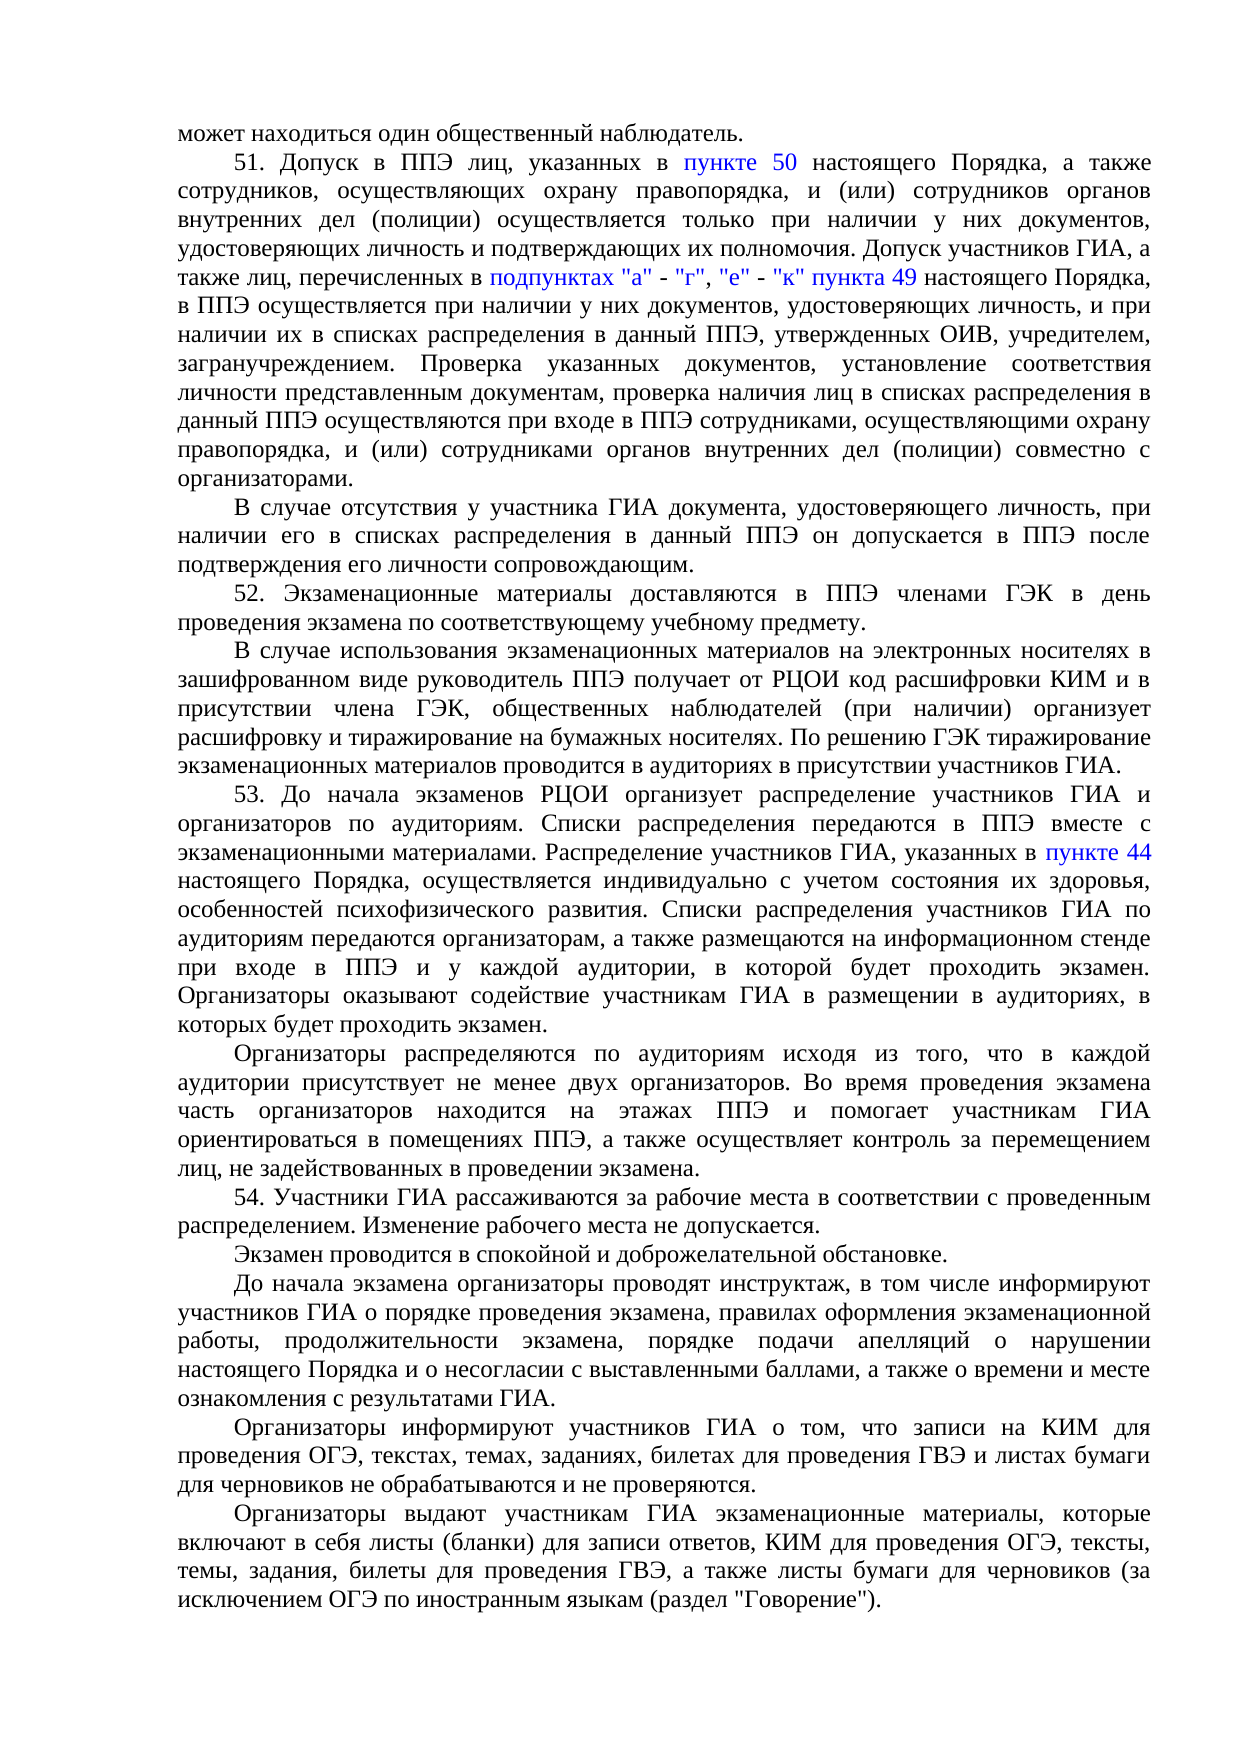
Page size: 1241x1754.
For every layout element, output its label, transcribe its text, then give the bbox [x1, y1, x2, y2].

text 51. Допуск в ППЭ лиц, указанных в пункте 50 настоящего Порядка, а также сотрудников, осуществляющих охрану правопорядка, и (или) сотрудников органов внутренних дел (полиции) осуществляется только при наличии у них документов, удостоверяющих личность и подтверждающих их полномочия. Допуск участников ГИА, а также лиц, перечисленных в подпунктах "а" - "г", "е" - "к" пункта 49 настоящего Порядка, в ППЭ осуществляется при наличии у них документов, удостоверяющих личность, и при наличии их в списках распределения в данный ППЭ, утвержденных ОИВ, учредителем, загранучреждением. Проверка указанных документов, установление соответствия личности представленным документам, проверка наличия лиц в списках распределения в данный ППЭ осуществляются при входе в ППЭ сотрудниками, осуществляющими охрану правопорядка, и (или) сотрудниками органов внутренних дел (полиции) совместно с организаторами. [177, 147, 1152, 492]
text Экзамен проводится в спокойной и доброжелательной обстановке. [177, 1239, 1152, 1268]
text Организаторы распределяются по аудиториям исходя из того, что в каждой аудитории присутствует не менее двух организаторов. Во время проведения экзамена часть организаторов находится на этажах ППЭ и помогает участникам ГИА ориентироваться в помещениях ППЭ, а также осуществляет контроль за перемещением лиц, не задействованных в проведении экзамена. [177, 1038, 1152, 1182]
text 52. Экзаменационные материалы доставляются в ППЭ членами ГЭК в день проведения экзамена по соответствующему учебному предмету. [177, 578, 1152, 636]
text Организаторы информируют участников ГИА о том, что записи на КИМ для проведения ОГЭ, текстах, темах, заданиях, билетах для проведения ГВЭ и листах бумаги для черновиков не обрабатываются и не проверяются. [177, 1412, 1152, 1498]
text 54. Участники ГИА рассаживаются за рабочие места в соответствии с проведенным распределением. Изменение рабочего места не допускается. [177, 1182, 1152, 1239]
text До начала экзамена организаторы проводят инструктаж, в том числе информируют участников ГИА о порядке проведения экзамена, правилах оформления экзаменационной работы, продолжительности экзамена, порядке подачи апелляций о нарушении настоящего Порядка и о несогласии с выставленными баллами, а также о времени и месте ознакомления с результатами ГИА. [177, 1268, 1152, 1412]
text В случае отсутствия у участника ГИА документа, удостоверяющего личность, при наличии его в списках распределения в данный ППЭ он допускается в ППЭ после подтверждения его личности сопровождающим. [177, 492, 1152, 578]
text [177, 118, 1152, 147]
text В случае использования экзаменационных материалов на электронных носителях в зашифрованном виде руководитель ППЭ получает от РЦОИ код расшифровки КИМ и в присутствии члена ГЭК, общественных наблюдателей (при наличии) организует расшифровку и тиражирование на бумажных носителях. По решению ГЭК тиражирование экзаменационных материалов проводится в аудиториях в присутствии участников ГИА. [177, 636, 1152, 779]
text 53. До начала экзаменов РЦОИ организует распределение участников ГИА и организаторов по аудиториям. Списки распределения передаются в ППЭ вместе с экзаменационными материалами. Распределение участников ГИА, указанных в пункте 44 настоящего Порядка, осуществляется индивидуально с учетом состояния их здоровья, особенностей психофизического развития. Списки распределения участников ГИА по аудиториям передаются организаторам, а также размещаются на информационном стенде при входе в ППЭ и у каждой аудитории, в которой будет проходить экзамен. Организаторы оказывают содействие участникам ГИА в размещении в аудиториях, в которых будет проходить экзамен. [177, 779, 1152, 1038]
text Организаторы выдают участникам ГИА экзаменационные материалы, которые включают в себя листы (бланки) для записи ответов, КИМ для проведения ОГЭ, тексты, темы, задания, билеты для проведения ГВЭ, а также листы бумаги для черновиков (за исключением ОГЭ по иностранным языкам (раздел "Говорение"). [177, 1498, 1152, 1613]
